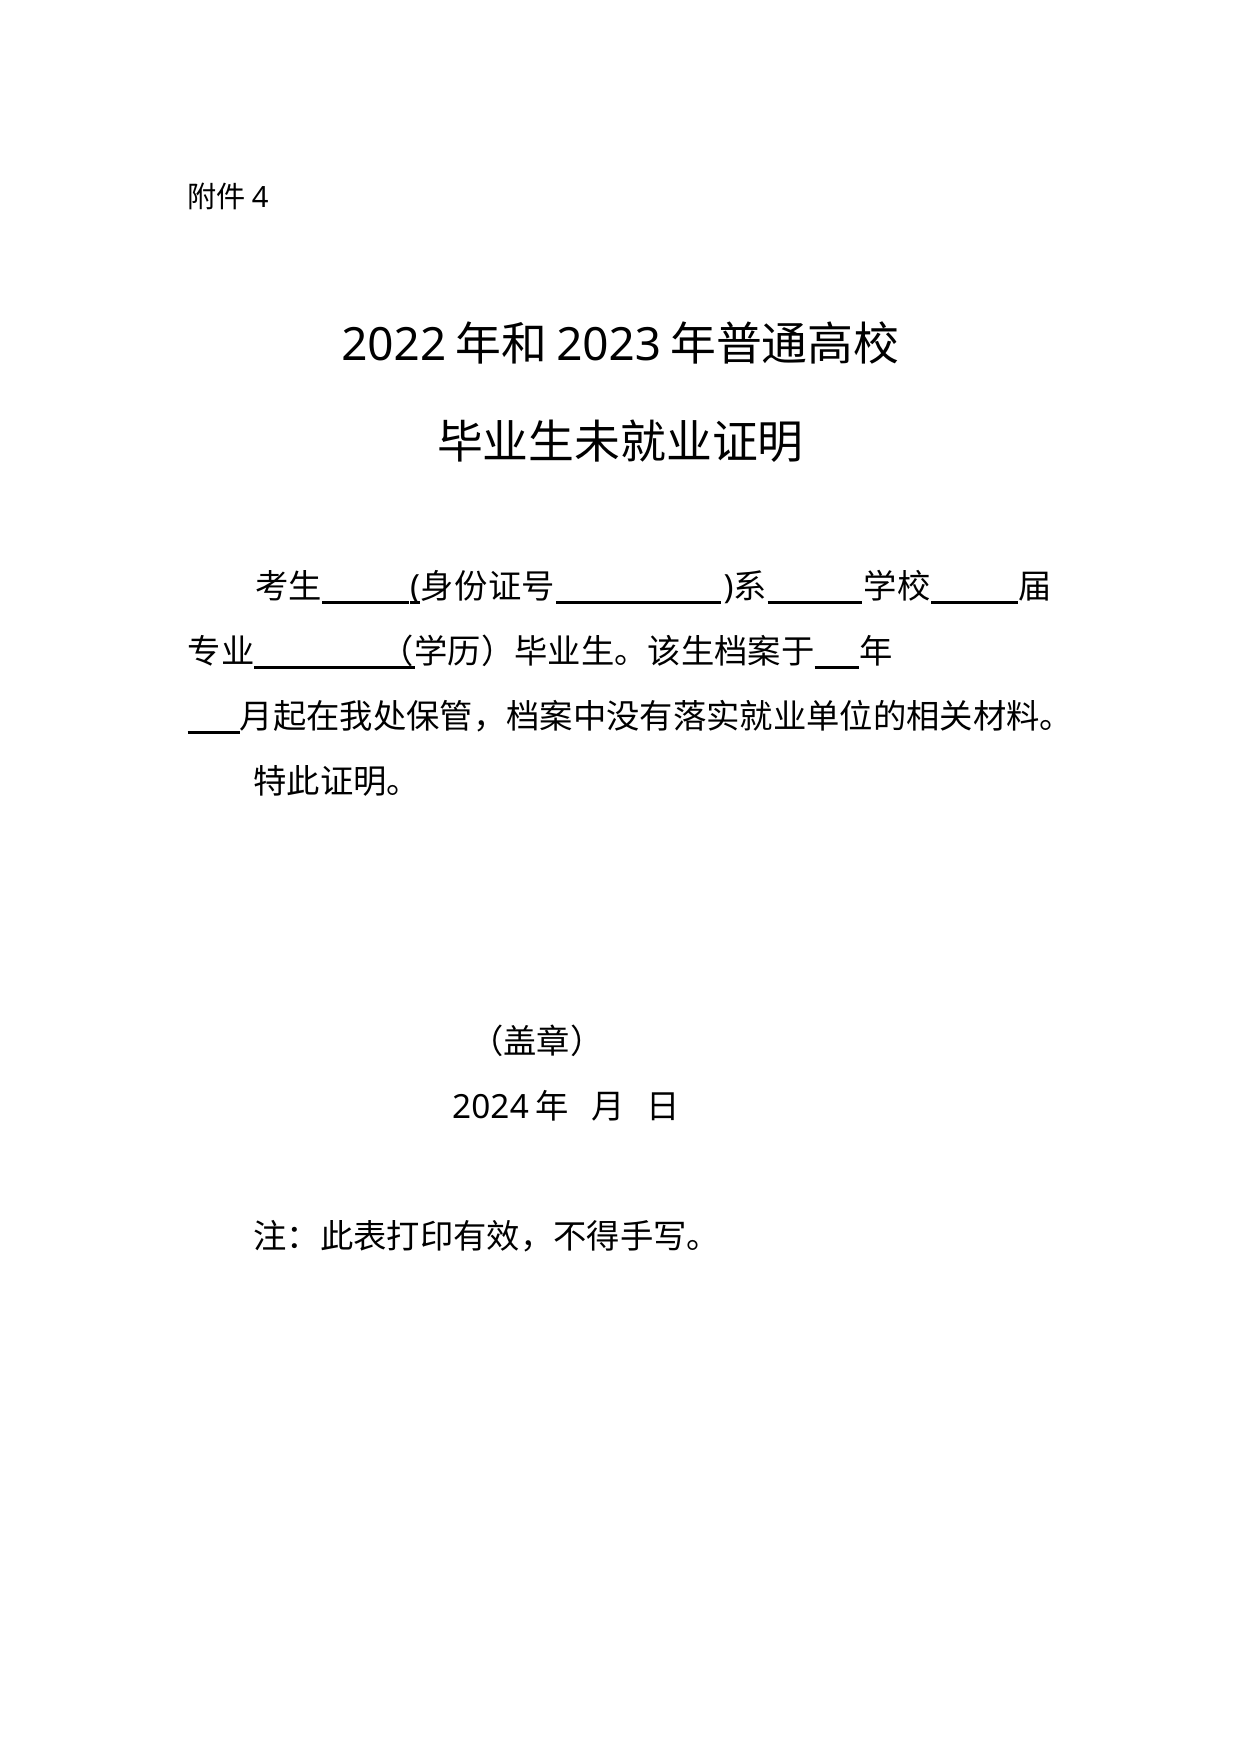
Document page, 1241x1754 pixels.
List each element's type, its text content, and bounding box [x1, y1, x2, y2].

text 附件4 [187, 162, 1053, 227]
text 毕业生未就业证明 [187, 389, 1053, 487]
text （盖章） [187, 1007, 1053, 1072]
text 考生 (身份证号 )系 学校 届 专业 （学历）毕业生。该生档案于 年 [187, 552, 1053, 682]
text 特此证明。 [187, 747, 1053, 812]
text 月起在我处保管，档案中没有落实就业单位的相关材料。 [187, 682, 1053, 747]
text 注：此表打印有效，不得手写。 [187, 1202, 1053, 1267]
text 2022年和2023年普通高校 [187, 292, 1053, 389]
text 2024年 月 日 [187, 1072, 1053, 1137]
